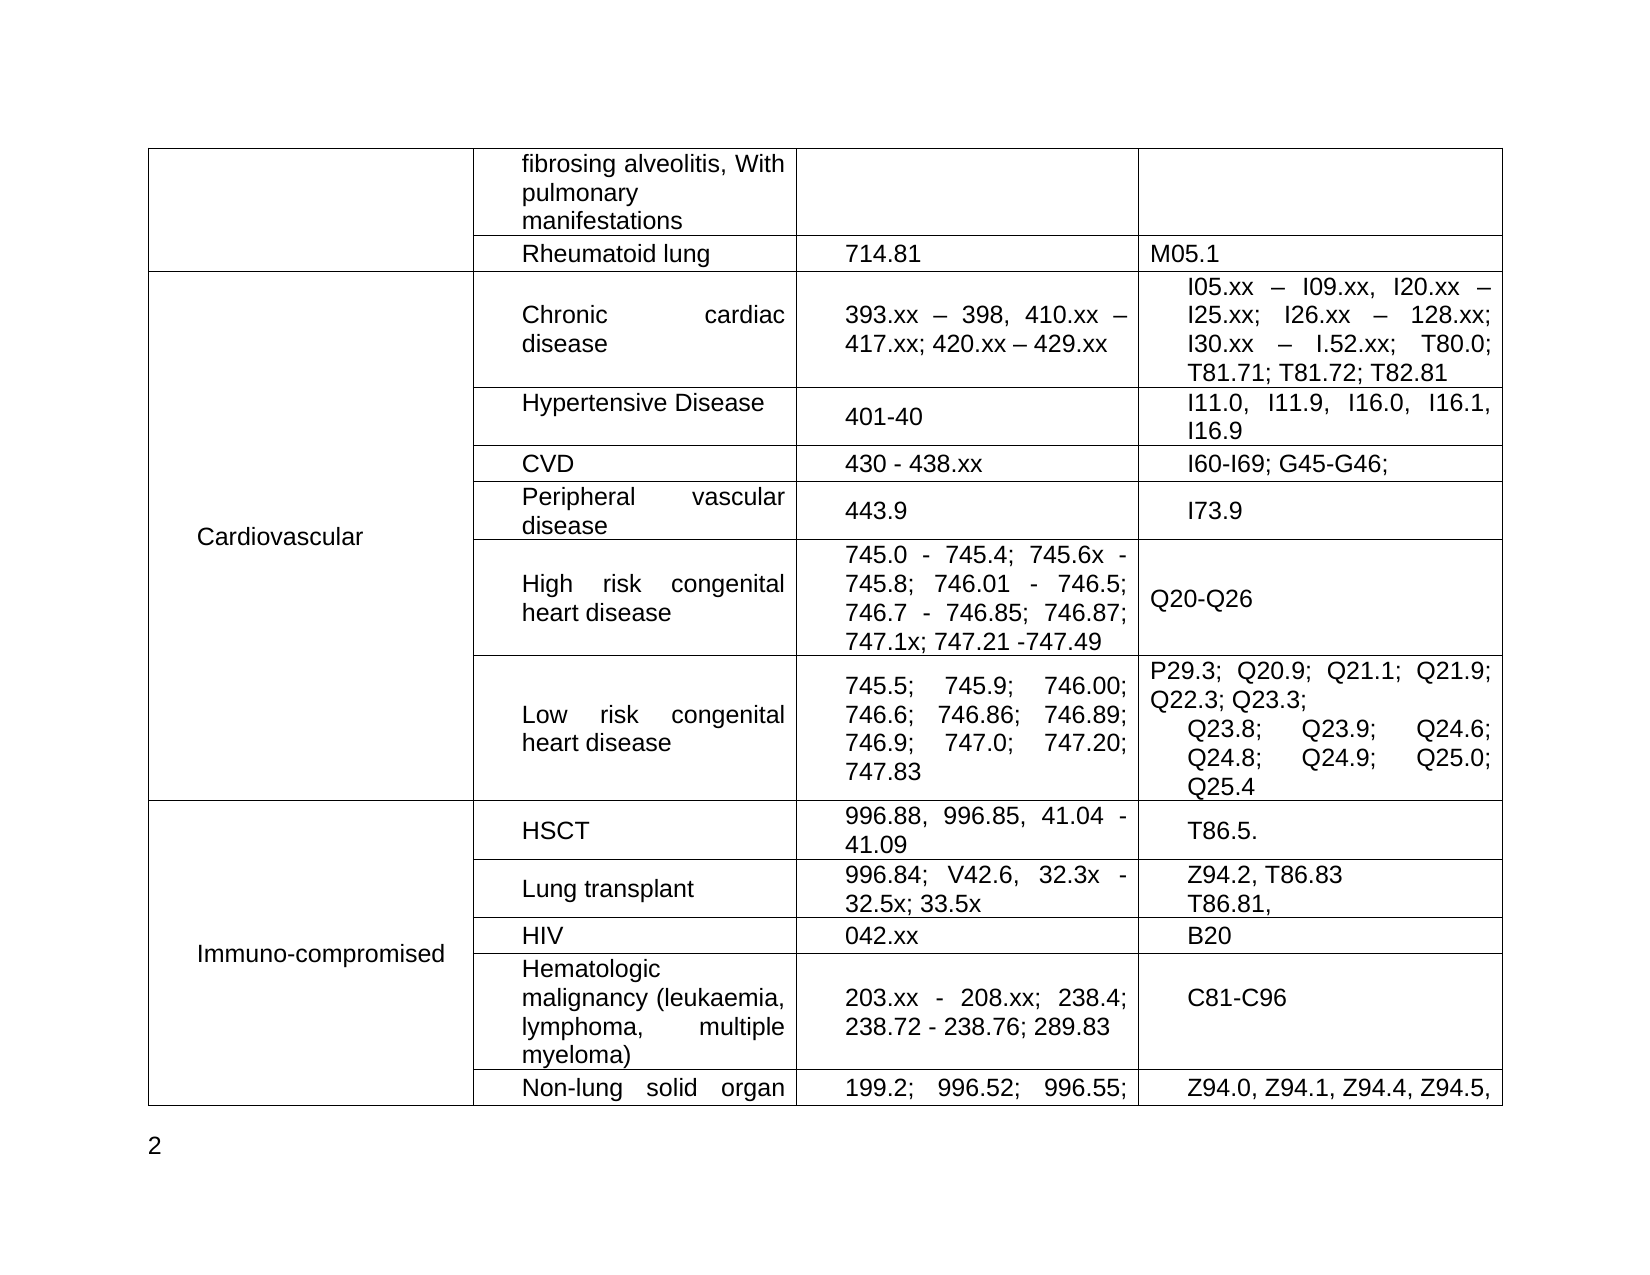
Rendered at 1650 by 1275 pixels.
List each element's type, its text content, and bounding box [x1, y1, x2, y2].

table_cell Q20-Q26 [1139, 540, 1502, 655]
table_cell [1139, 149, 1502, 235]
table_cell 430 - 438.xx [797, 446, 1138, 481]
table_cell 996.84; V42.6, 32.3x - 32.5x; 33.5x [797, 860, 1138, 917]
table_cell Peripheral vascular disease [474, 482, 796, 539]
table_cell 745.0 - 745.4; 745.6x - 745.8; 746.01 - 746.5; 746.7 - 746.85; 746.87; 747.1x; 747.21 -747.49 [797, 540, 1138, 655]
table_cell Hypertensive Disease [474, 388, 796, 445]
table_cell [474, 149, 796, 235]
table_cell T86.5. [1139, 801, 1502, 859]
table_cell I11.0, I11.9, I16.0, I16.1, I16.9 [1139, 388, 1502, 445]
table_cell Rheumatoid lung [474, 236, 796, 271]
table_cell M05.1 [1139, 236, 1502, 271]
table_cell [474, 1070, 796, 1104]
table_cell 443.9 [797, 482, 1138, 539]
table_cell C81-C96 [1139, 954, 1502, 1069]
table_cell Immuno-compromised [149, 801, 473, 1104]
table_cell 393.xx – 398, 410.xx – 417.xx; 420.xx – 429.xx [797, 272, 1138, 387]
table_cell Hematologic malignancy (leukaemia, lymphoma, multiple myeloma) [474, 954, 796, 1069]
table_cell Lung transplant [474, 860, 796, 917]
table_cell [1139, 1070, 1502, 1104]
table_cell 996.88, 996.85, 41.04 - 41.09 [797, 801, 1138, 859]
table_cell 203.xx - 208.xx; 238.4; 238.72 - 238.76; 289.83 [797, 954, 1138, 1069]
table_cell CVD [474, 446, 796, 481]
table_cell P29.3; Q20.9; Q21.1; Q21.9; Q22.3; Q23.3; Q23.8; Q23.9; Q24.6; Q24.8; Q24.9; Q25.0; Q25.4 [1139, 656, 1502, 800]
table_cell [797, 149, 1138, 235]
table_cell HIV [474, 918, 796, 953]
table_cell I05.xx – I09.xx, I20.xx – I25.xx; I26.xx – 128.xx; I30.xx – I.52.xx; T80.0; T81.71; T81.72; T82.81 [1139, 272, 1502, 387]
table_cell B20 [1139, 918, 1502, 953]
table_cell 042.xx [797, 918, 1138, 953]
table_cell Z94.2, T86.83 T86.81, [1139, 860, 1502, 917]
table_cell Low risk congenital heart disease [474, 656, 796, 800]
table_cell 714.81 [797, 236, 1138, 271]
table_cell Cardiovascular [149, 272, 473, 800]
table_cell I60-I69; G45-G46; [1139, 446, 1502, 481]
table_cell Chronic cardiac disease [474, 272, 796, 387]
table_cell I73.9 [1139, 482, 1502, 539]
table_cell HSCT [474, 801, 796, 859]
table_cell 401-40 [797, 388, 1138, 445]
table_cell 745.5; 745.9; 746.00; 746.6; 746.86; 746.89; 746.9; 747.0; 747.20; 747.83 [797, 656, 1138, 800]
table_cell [797, 1070, 1138, 1104]
table_cell High risk congenital heart disease [474, 540, 796, 655]
